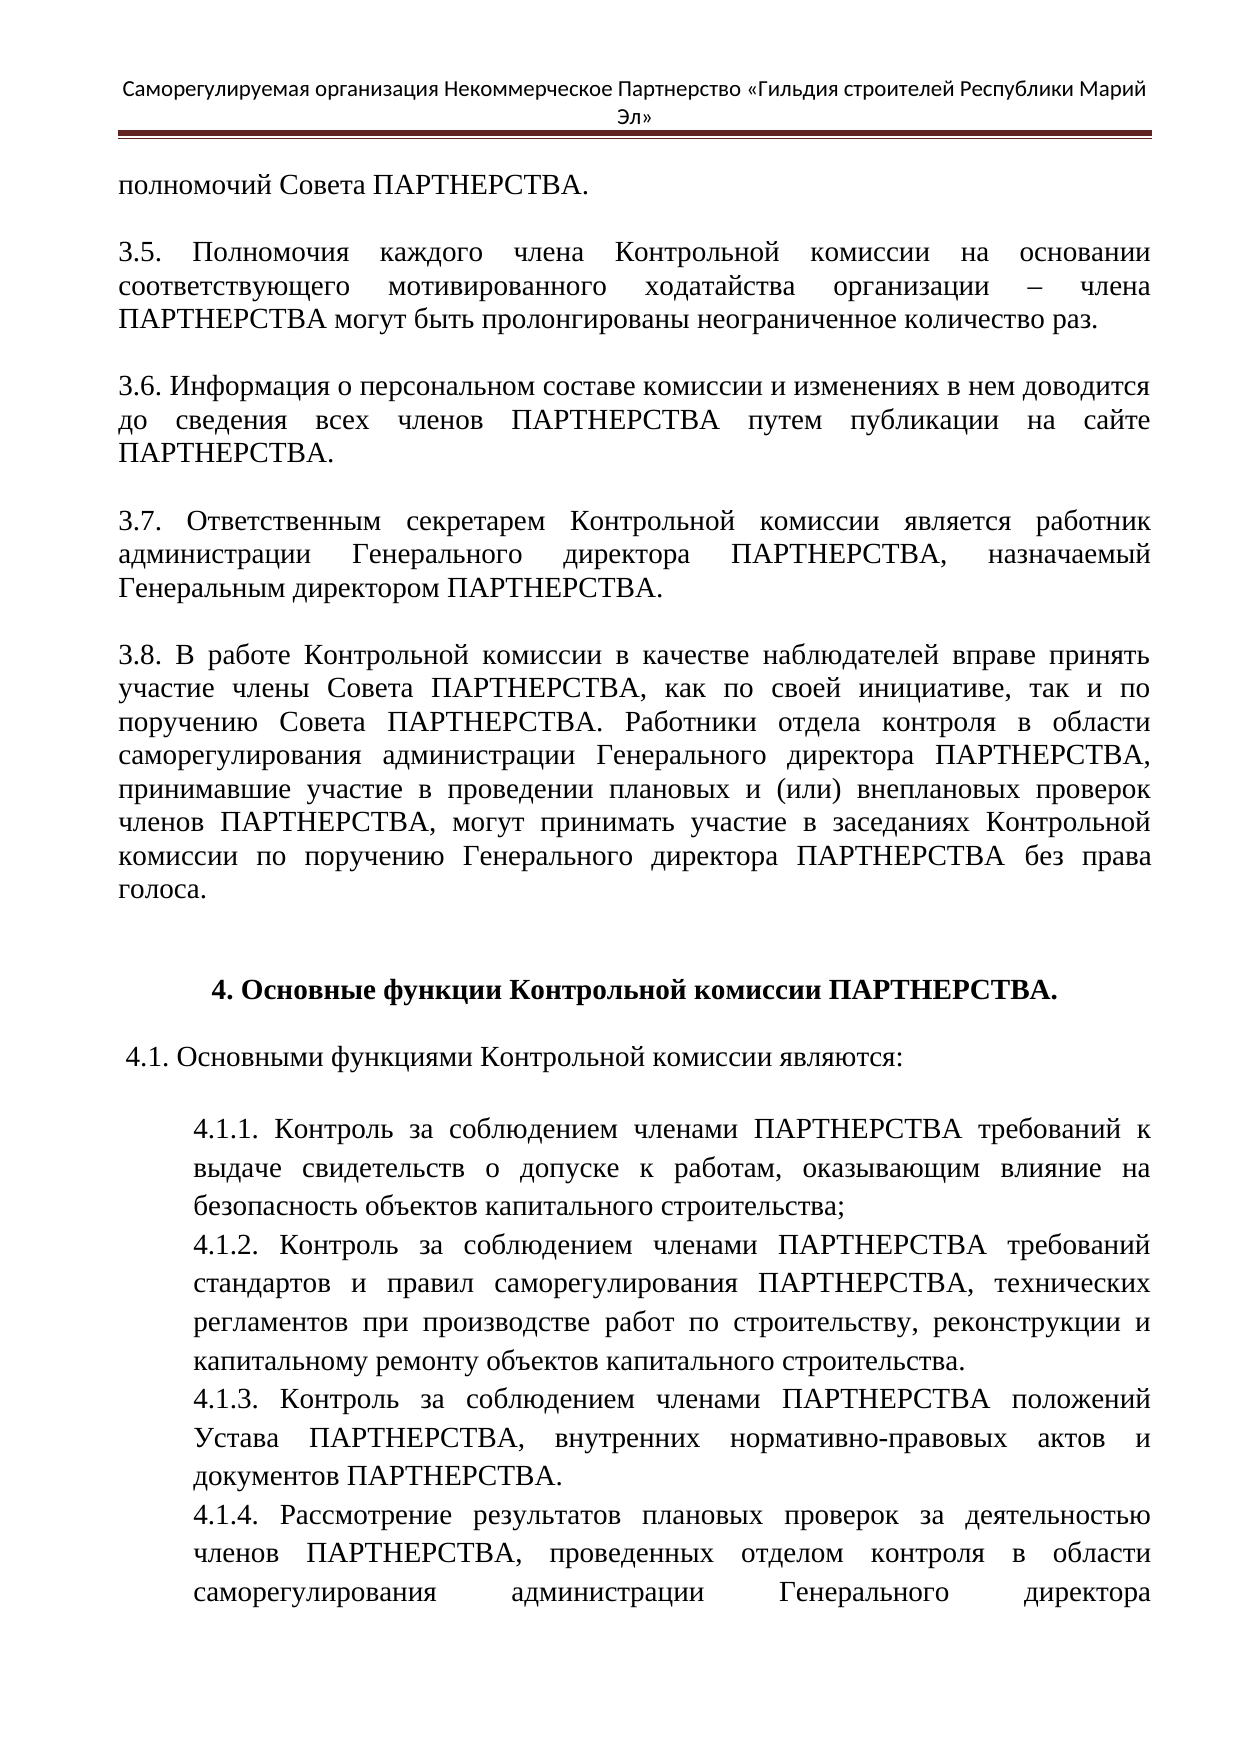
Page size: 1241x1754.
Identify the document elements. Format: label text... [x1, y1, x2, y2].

text 3.5. Полномочия каждого члена Контрольной комиссии на основании соответствующего мотивированного ходатайства организации – члена ПАРТНЕРСТВА могут быть пролонгированы неограниченное количество раз. [118, 234, 1152, 335]
text 3.6. Информация о персональном составе комиссии и изменениях в нем доводится до сведения всех членов ПАРТНЕРСТВА путем публикации на сайте ПАРТНЕРСТВА. [118, 368, 1152, 469]
text 4.1.2. Контроль за соблюдением членами ПАРТНЕРСТВА требований стандартов и правил саморегулирования ПАРТНЕРСТВА, технических регламентов при производстве работ по строительству, реконструкции и капитальному ремонту объектов капитального строительства. [193, 1227, 1152, 1376]
text 3.8. В работе Контрольной комиссии в качестве наблюдателей вправе принять участие члены Совета ПАРТНЕРСТВА, как по своей инициативе, так и по поручению Совета ПАРТНЕРСТВА. Работники отдела контроля в области саморегулирования администрации Генерального директора ПАРТНЕРСТВА, принимавшие участие в проведении плановых и (или) внеплановых проверок членов ПАРТНЕРСТВА, могут принимать участие в заседаниях Контрольной комиссии по поручению Генерального директора ПАРТНЕРСТВА без права голоса. [118, 637, 1152, 905]
text 4.1.1. Контроль за соблюдением членами ПАРТНЕРСТВА требований к выдаче свидетельств о допуске к работам, оказывающим влияние на безопасность объектов капитального строительства; [193, 1111, 1152, 1222]
text 3.7. Ответственным секретарем Контрольной комиссии является работник администрации Генерального директора ПАРТНЕРСТВА, назначаемый Генеральным директором ПАРТНЕРСТВА. [118, 503, 1152, 603]
text 4.1.3. Контроль за соблюдением членами ПАРТНЕРСТВА положений Устава ПАРТНЕРСТВА, внутренних нормативно-правовых актов и документов ПАРТНЕРСТВА. [193, 1381, 1152, 1492]
text 4. Основные функции Контрольной комиссии ПАРТНЕРСТВА. [118, 972, 1152, 1006]
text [193, 1497, 1152, 1607]
text 4.1. Основными функциями Контрольной комиссии являются: [118, 1039, 1152, 1073]
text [118, 167, 1152, 201]
